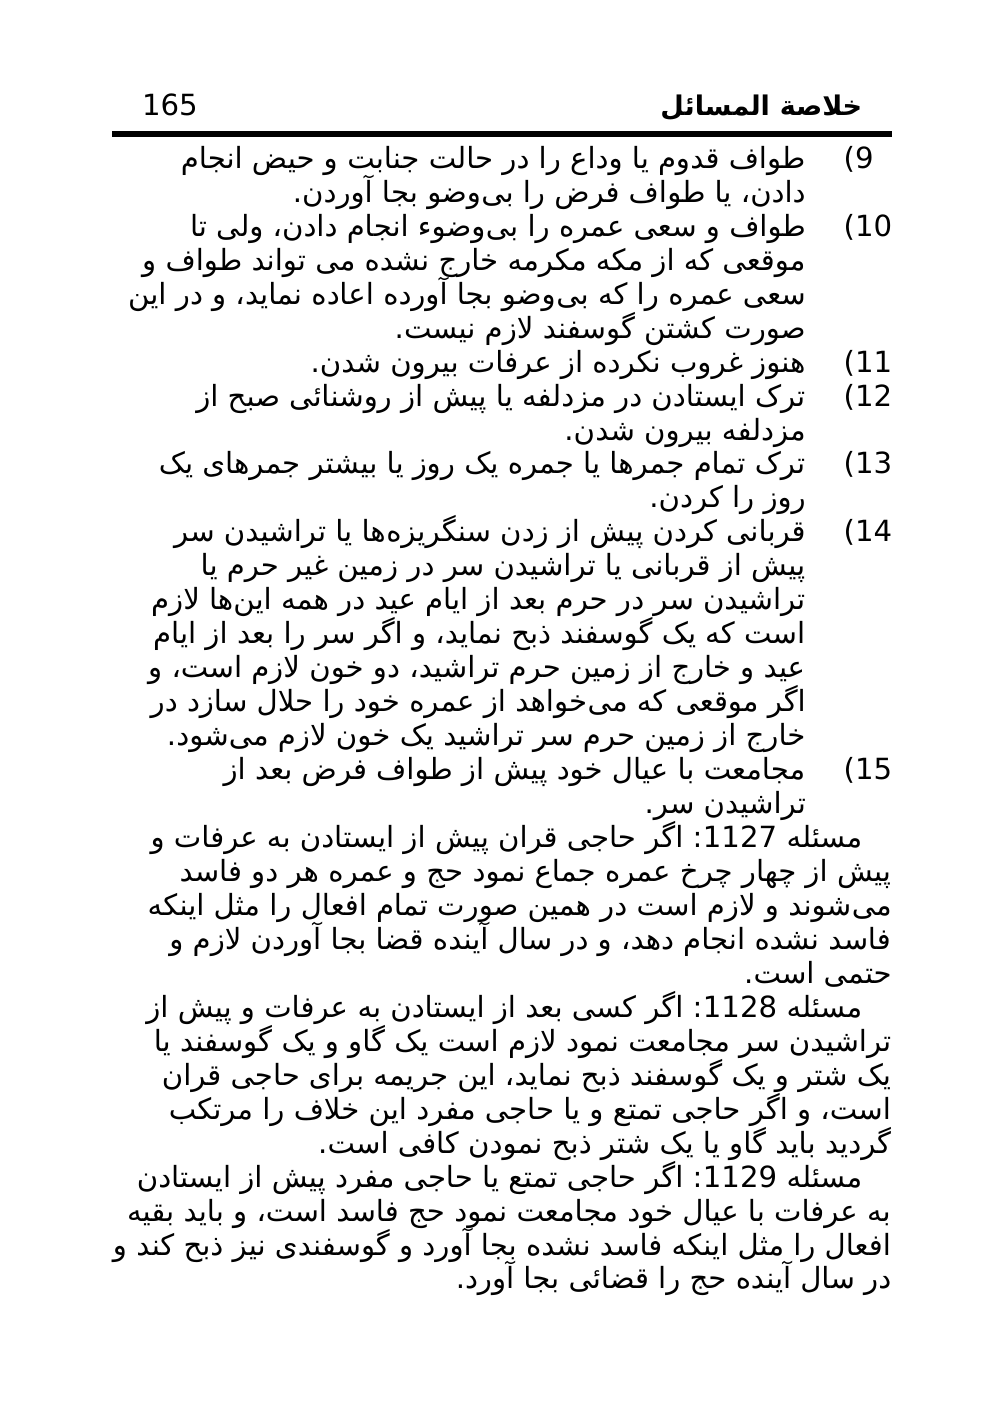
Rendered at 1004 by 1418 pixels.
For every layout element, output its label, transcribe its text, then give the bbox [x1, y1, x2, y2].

list طواف و سعی عمره را بی‌وضوء انجام دادن، ولی تا موقعی که از مکه مکرمه خارج نشده می‌ تواند طواف و سعی عمره را که بی‌وضو بجا آورده اعاده نماید، و در این صورت کشتن گوسفند لازم نیست. [112, 209, 843, 345]
text مسئله 1129: اگر حاجی تمتع یا حاجی مفرد پیش از ایستادن به عرفات با عیال خود مجامعت نمود حج فاسد است، و باید بقیه افعال را مثل اینکه فاسد نشده بجا آورد و گوسفندی نیز ذبح کند و در سال آینده حج را قضائی بجا آورد. [112, 1160, 892, 1296]
text مسئله 1128: اگر کسی بعد از ایستادن به عرفات و پیش از تراشیدن سر مجامعت نمود لازم است یک گاو و یک گوسفند یا یک شتر و یک گوسفند ذبح نماید، این جریمه برای حاجی قران است، و اگر حاجی تمتع و یا حاجی مفرد این خلاف را مرتکب گردید باید گاو یا یک شتر ذبح نمودن کافی است. [112, 990, 892, 1160]
list طواف قدوم یا وداع را در حالت جنابت و حیض انجام دادن، یا طواف فرض را بی‌وضو بجا آوردن. [112, 141, 843, 209]
list ترک تمام جمرها یا جمره یک روز یا بیشتر جمرهای یک روز را کردن. [112, 447, 843, 515]
list هنوز غروب نکرده از عرفات بیرون شدن. [112, 345, 843, 379]
list قربانی کردن پیش از زدن سنگریزه‌ها یا تراشیدن سر پیش از قربانی یا تراشیدن سر در زمین غیر حرم یا تراشیدن سر در حرم بعد از ایام عید در همه این‌ها لازم است که یک گوسفند ذبح نماید، و اگر سر را بعد از ایام عید و خارج از زمین حرم تراشید، دو خون لازم است، و اگر موقعی که می‌خواهد از عمره خود را حلال سازد در خارج از زمین حرم سر تراشید یک خون لازم می‌شود. [112, 515, 843, 752]
list ترک ایستادن در مزدلفه یا پیش از روشنائی صبح از مزدلفه بیرون شدن. [112, 379, 843, 447]
text مسئله 1127: اگر حاجی قران پیش از ایستادن به عرفات و پیش از چهار چرخ عمره جماع نمود حج و عمره هر دو فاسد می‌شوند و لازم است در همین صورت تمام افعال را مثل اینکه فاسد نشده انجام دهد، و در سال آینده قضا بجا آوردن لازم و حتمی است. [112, 820, 892, 990]
list مجامعت با عیال خود پیش از طواف فرض بعد از تراشیدن سر. [112, 752, 843, 820]
